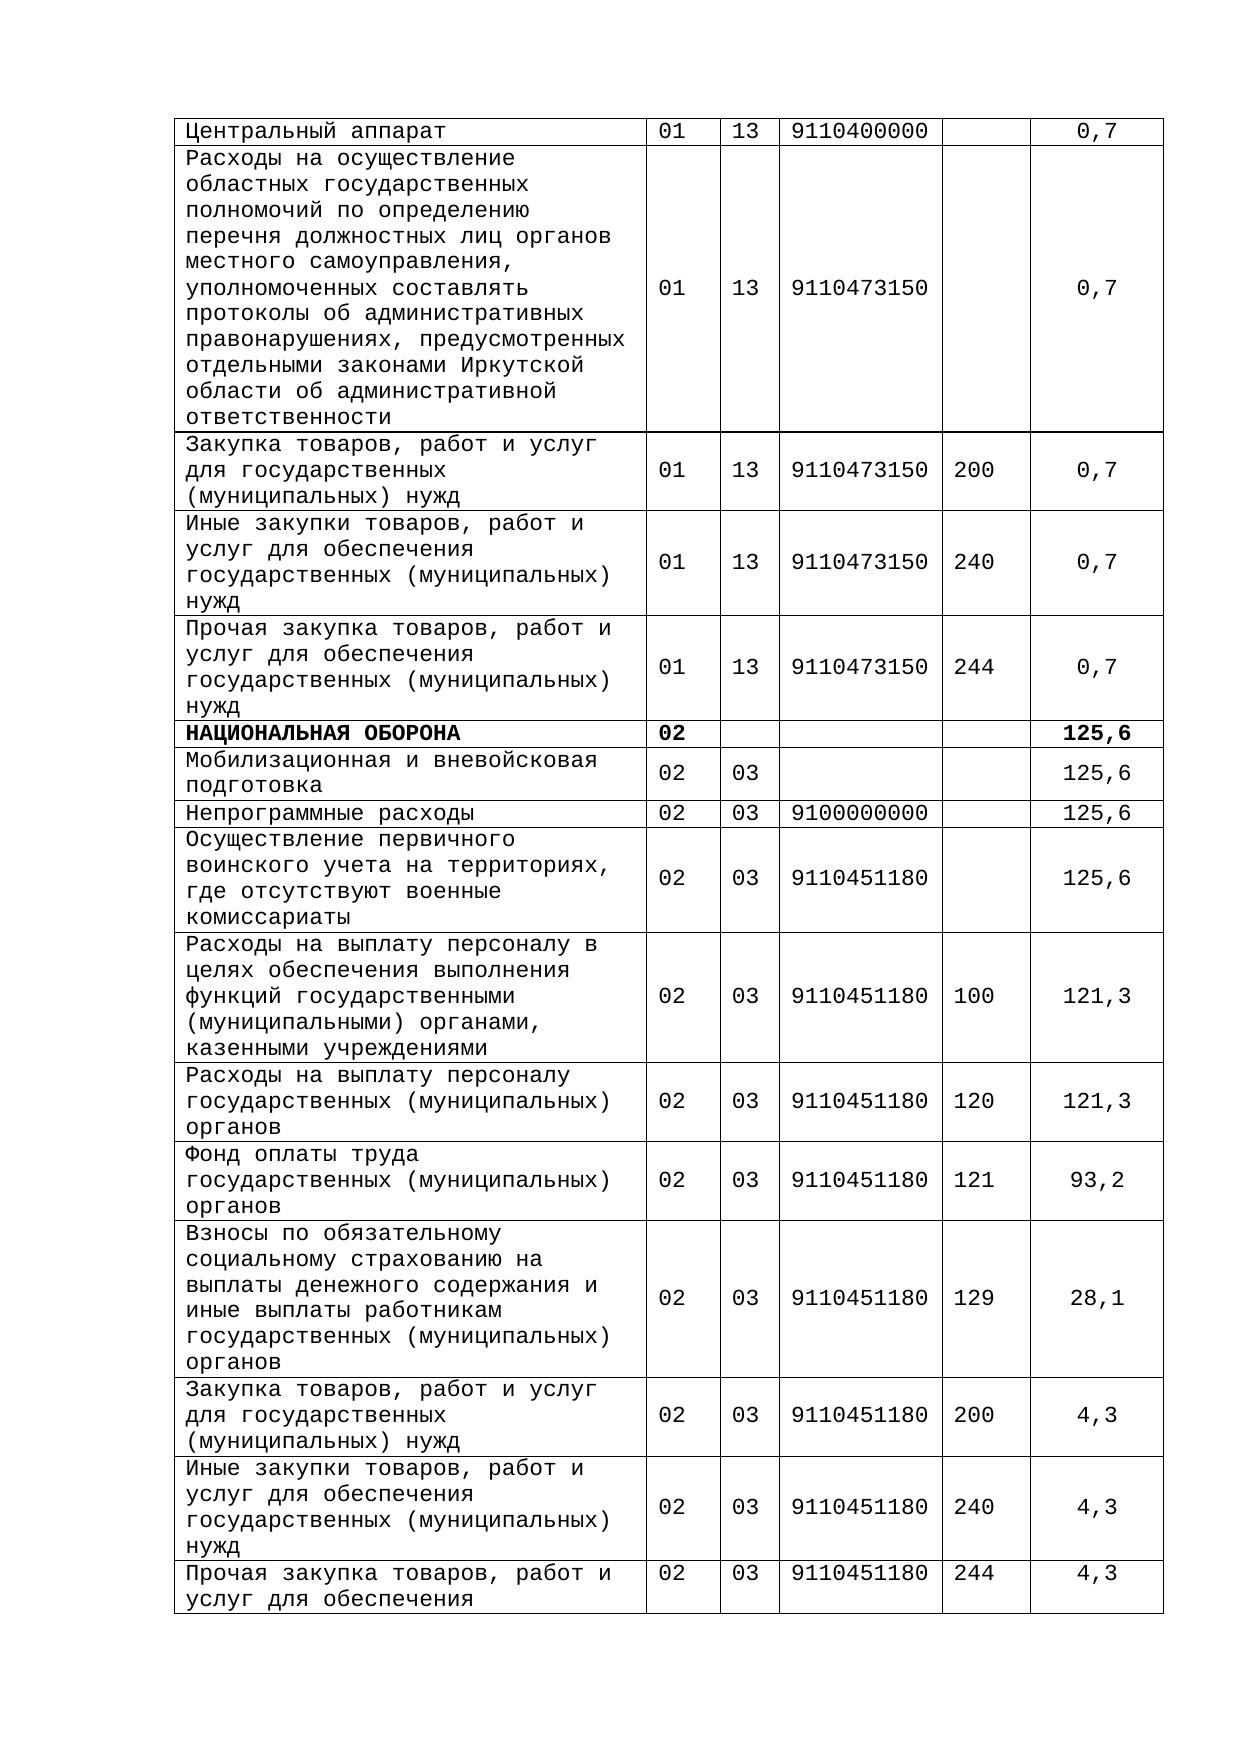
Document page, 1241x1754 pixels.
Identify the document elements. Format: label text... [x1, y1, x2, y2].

table_cell 28,1 [1031, 1221, 1163, 1377]
table_cell 9110451180 [780, 933, 942, 1062]
table_cell Прочая закупка товаров, работ и услуг для обеспечения государственных (муниципальных) нужд [175, 616, 646, 720]
table_cell 9110451180 [780, 1063, 942, 1141]
table_cell 02 [647, 801, 720, 827]
table_cell 02 [647, 1221, 720, 1377]
table_cell 03 [721, 801, 779, 827]
table_cell 13 [721, 616, 779, 720]
table_cell 200 [943, 1378, 1030, 1456]
table_cell 9110400000 [780, 119, 942, 145]
table_cell 01 [647, 146, 720, 431]
table_cell [721, 721, 779, 747]
table_cell 4,3 [1031, 1378, 1163, 1456]
table_cell 125,6 [1031, 748, 1163, 800]
table_cell 9110451180 [780, 828, 942, 932]
table_cell 121 [943, 1142, 1030, 1220]
table_cell 01 [647, 433, 720, 510]
table_cell 244 [943, 1561, 1030, 1613]
table_cell 02 [647, 933, 720, 1062]
table_cell 0,7 [1031, 433, 1163, 510]
table_cell 13 [721, 146, 779, 431]
table_cell 03 [721, 1457, 779, 1560]
table_cell 240 [943, 511, 1030, 615]
table_cell 200 [943, 433, 1030, 510]
table_cell 0,7 [1031, 616, 1163, 720]
table_cell 03 [721, 748, 779, 800]
table_cell 121,3 [1031, 1063, 1163, 1141]
table_cell 03 [721, 1378, 779, 1456]
table_cell 240 [943, 1457, 1030, 1560]
table_cell 9110451180 [780, 1457, 942, 1560]
table_cell 01 [647, 616, 720, 720]
table_cell 03 [721, 1561, 779, 1613]
table_cell 9100000000 [780, 801, 942, 827]
table_cell 02 [647, 1142, 720, 1220]
table_cell 0,7 [1031, 146, 1163, 431]
table_cell 125,6 [1031, 828, 1163, 932]
table_cell 02 [647, 828, 720, 932]
table_cell [943, 748, 1030, 800]
table_cell Осуществление первичного воинского учета на территориях, где отсутствуют военные комиссариаты [175, 828, 646, 932]
table_cell Расходы на выплату персоналу в целях обеспечения выполнения функций государственными (муниципальными) органами, казенными учреждениями [175, 933, 646, 1062]
table_cell 02 [647, 1063, 720, 1141]
table_cell 03 [721, 1063, 779, 1141]
table_cell 02 [647, 1378, 720, 1456]
table_cell 100 [943, 933, 1030, 1062]
table_cell 02 [647, 1561, 720, 1613]
table_cell 9110473150 [780, 146, 942, 431]
table_cell 03 [721, 1142, 779, 1220]
table_cell 03 [721, 933, 779, 1062]
table_cell 9110451180 [780, 1378, 942, 1456]
table_cell НАЦИОНАЛЬНАЯ ОБОРОНА [175, 721, 646, 747]
table_cell [780, 748, 942, 800]
table_cell Расходы на осуществление областных государственных полномочий по определению перечня должностных лиц органов местного самоуправления, уполномоченных составлять протоколы об административных правонарушениях, предусмотренных отдельными законами Иркутской области об административной ответственности [175, 146, 646, 431]
table_cell 03 [721, 828, 779, 932]
table_cell [943, 828, 1030, 932]
table_cell 93,2 [1031, 1142, 1163, 1220]
table_cell [943, 119, 1030, 145]
table_cell 121,3 [1031, 933, 1163, 1062]
table_cell 03 [721, 1221, 779, 1377]
table_cell 9110473150 [780, 511, 942, 615]
table_cell 9110451180 [780, 1561, 942, 1613]
table_cell 02 [647, 1457, 720, 1560]
table_cell 01 [647, 511, 720, 615]
table_cell 4,3 [1031, 1561, 1163, 1613]
table_cell 125,6 [1031, 721, 1163, 747]
table_cell Закупка товаров, работ и услуг для государственных (муниципальных) нужд [175, 1378, 646, 1456]
table_cell 0,7 [1031, 511, 1163, 615]
table_cell 9110473150 [780, 433, 942, 510]
table_cell 9110451180 [780, 1142, 942, 1220]
table_cell Центральный аппарат [175, 119, 646, 145]
table_cell 4,3 [1031, 1457, 1163, 1560]
table_cell Иные закупки товаров, работ и услуг для обеспечения государственных (муниципальных) нужд [175, 1457, 646, 1560]
table_cell 129 [943, 1221, 1030, 1377]
table_cell 244 [943, 616, 1030, 720]
table_cell 9110473150 [780, 616, 942, 720]
table_cell 01 [647, 119, 720, 145]
table_cell Непрограммные расходы [175, 801, 646, 827]
table_cell Расходы на выплату персоналу государственных (муниципальных) органов [175, 1063, 646, 1141]
table_cell 9110451180 [780, 1221, 942, 1377]
table_cell 02 [647, 721, 720, 747]
table_cell [943, 801, 1030, 827]
table_cell 13 [721, 511, 779, 615]
table_cell 02 [647, 748, 720, 800]
table_cell Взносы по обязательному социальному страхованию на выплаты денежного содержания и иные выплаты работникам государственных (муниципальных) органов [175, 1221, 646, 1377]
table_cell 0,7 [1031, 119, 1163, 145]
table_cell Мобилизационная и вневойсковая подготовка [175, 748, 646, 800]
table_cell [943, 721, 1030, 747]
table_cell Закупка товаров, работ и услуг для государственных (муниципальных) нужд [175, 433, 646, 510]
table_cell 120 [943, 1063, 1030, 1141]
table_cell [780, 721, 942, 747]
table_cell 13 [721, 433, 779, 510]
table_cell 13 [721, 119, 779, 145]
table_cell Иные закупки товаров, работ и услуг для обеспечения государственных (муниципальных) нужд [175, 511, 646, 615]
table_cell Фонд оплаты труда государственных (муниципальных) органов [175, 1142, 646, 1220]
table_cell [175, 1561, 646, 1613]
table_cell 125,6 [1031, 801, 1163, 827]
table_cell [943, 146, 1030, 431]
